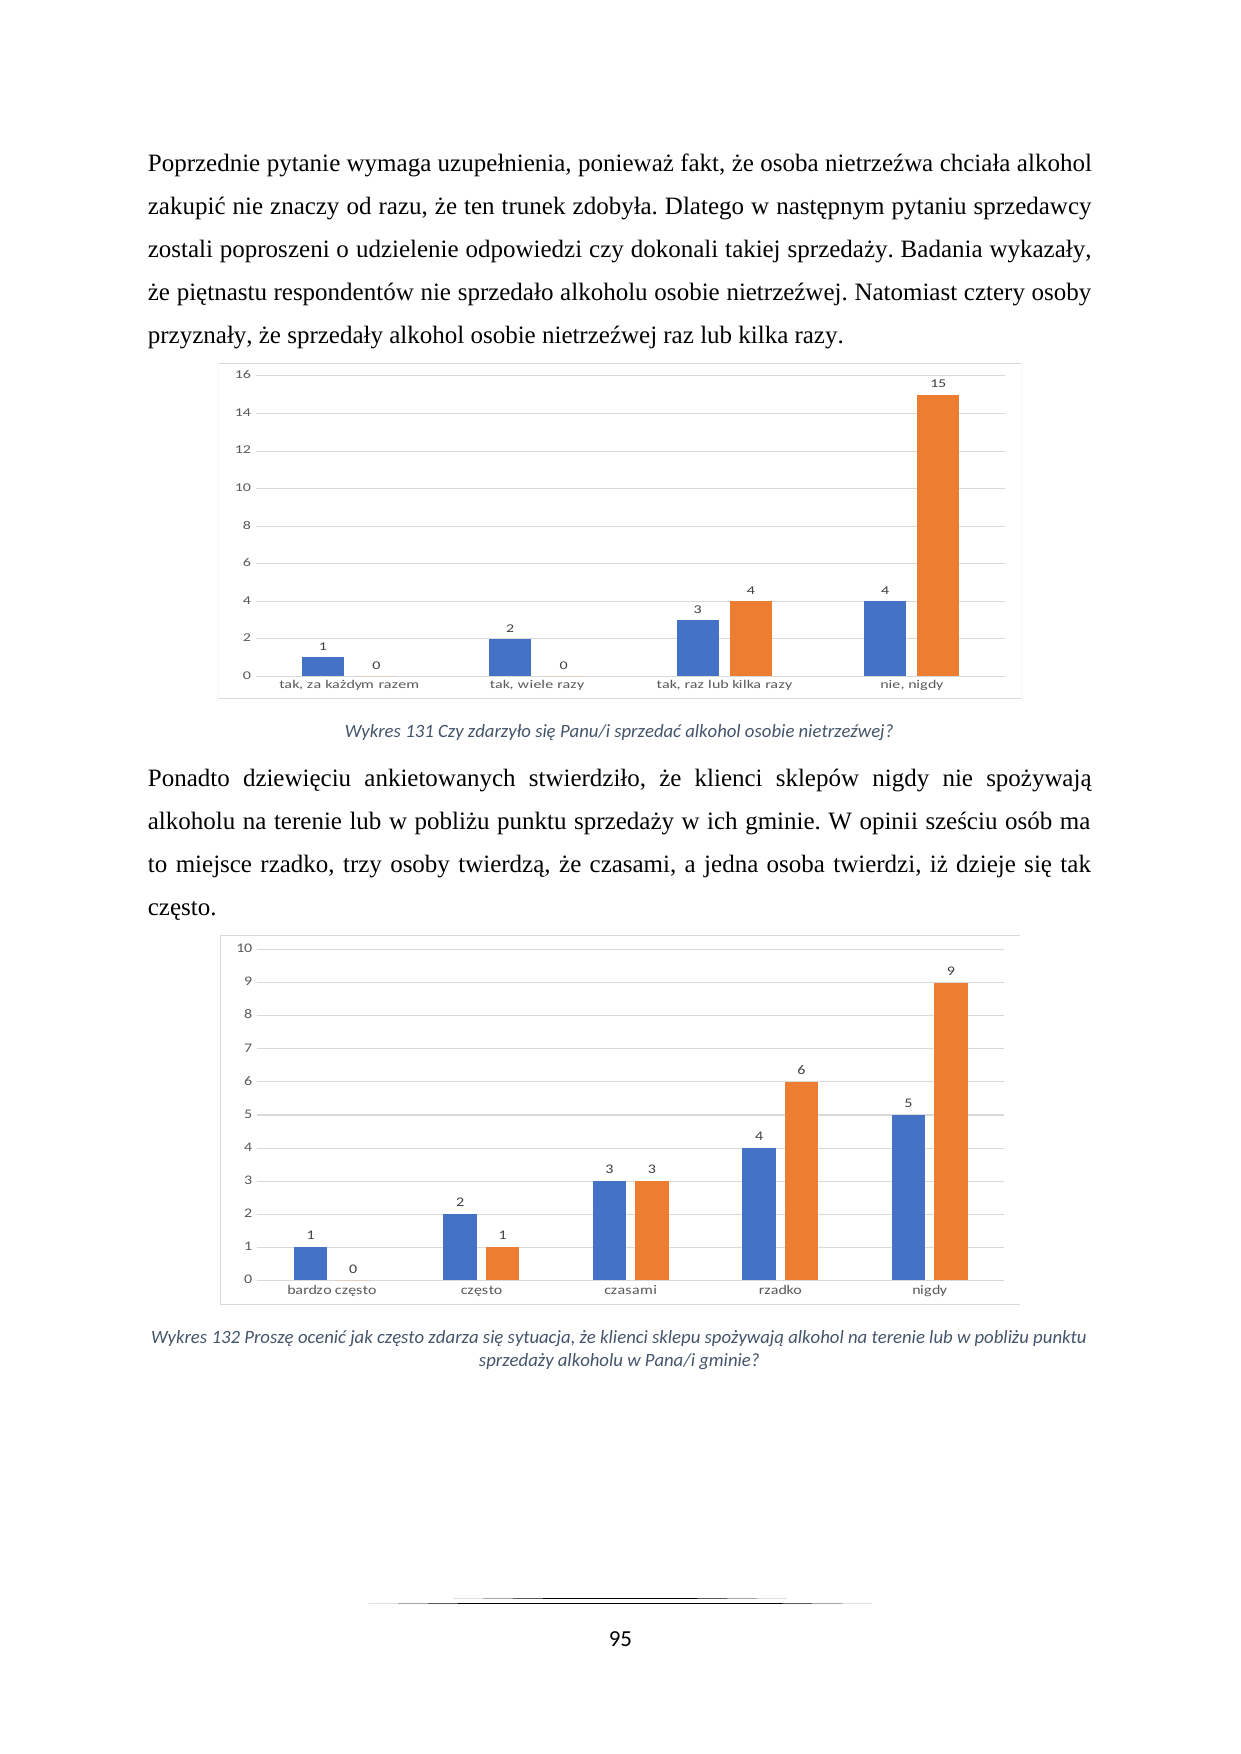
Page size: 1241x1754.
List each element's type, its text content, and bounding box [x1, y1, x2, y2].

text Poprzednie pytanie wymaga uzupełnienia, ponieważ fakt, że osoba nietrzeźwa chciała alkohol zakupić nie znaczy od razu, że ten trunek zdobyła. Dlatego w następnym pytaniu sprzedawcy zostali poproszeni o udzielenie odpowiedzi czy dokonali takiej sprzedaży. Badania wykazały, że piętnastu respondentów nie sprzedało alkoholu osobie nietrzeźwej. Natomiast cztery osoby przyznały, że sprzedały alkohol osobie nietrzeźwej raz lub kilka razy. [148, 148, 1093, 349]
text Ponadto dziewięciu ankietowanych stwierdziło, że klienci sklepów nigdy nie spożywają alkoholu na terenie lub w pobliżu punktu sprzedaży w ich gminie. W opinii sześciu osób ma to miejsce rzadko, trzy osoby twierdzą, że czasami, a jedna osoba twierdzi, iż dzieje się tak często. [148, 763, 1093, 921]
